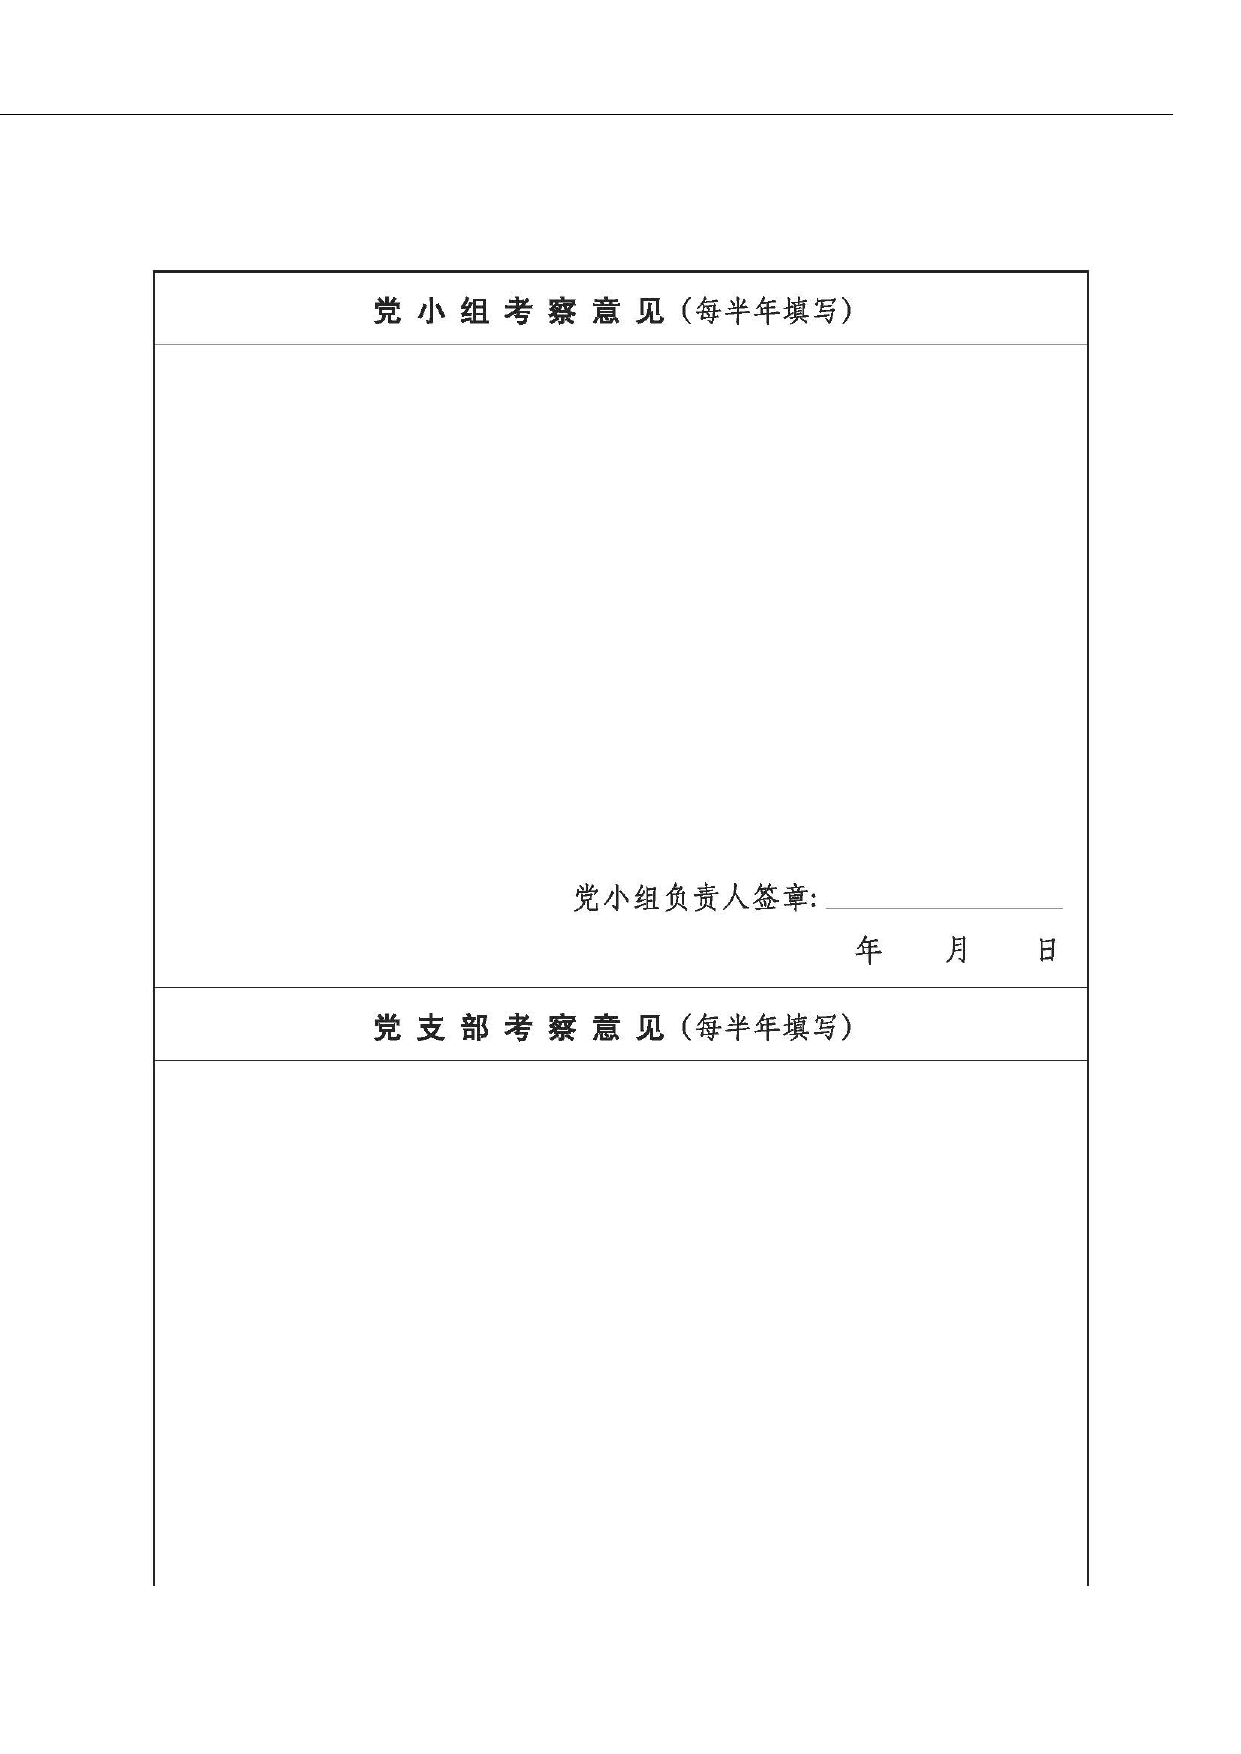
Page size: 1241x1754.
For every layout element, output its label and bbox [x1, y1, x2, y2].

picture [0, 123, 1241, 1586]
